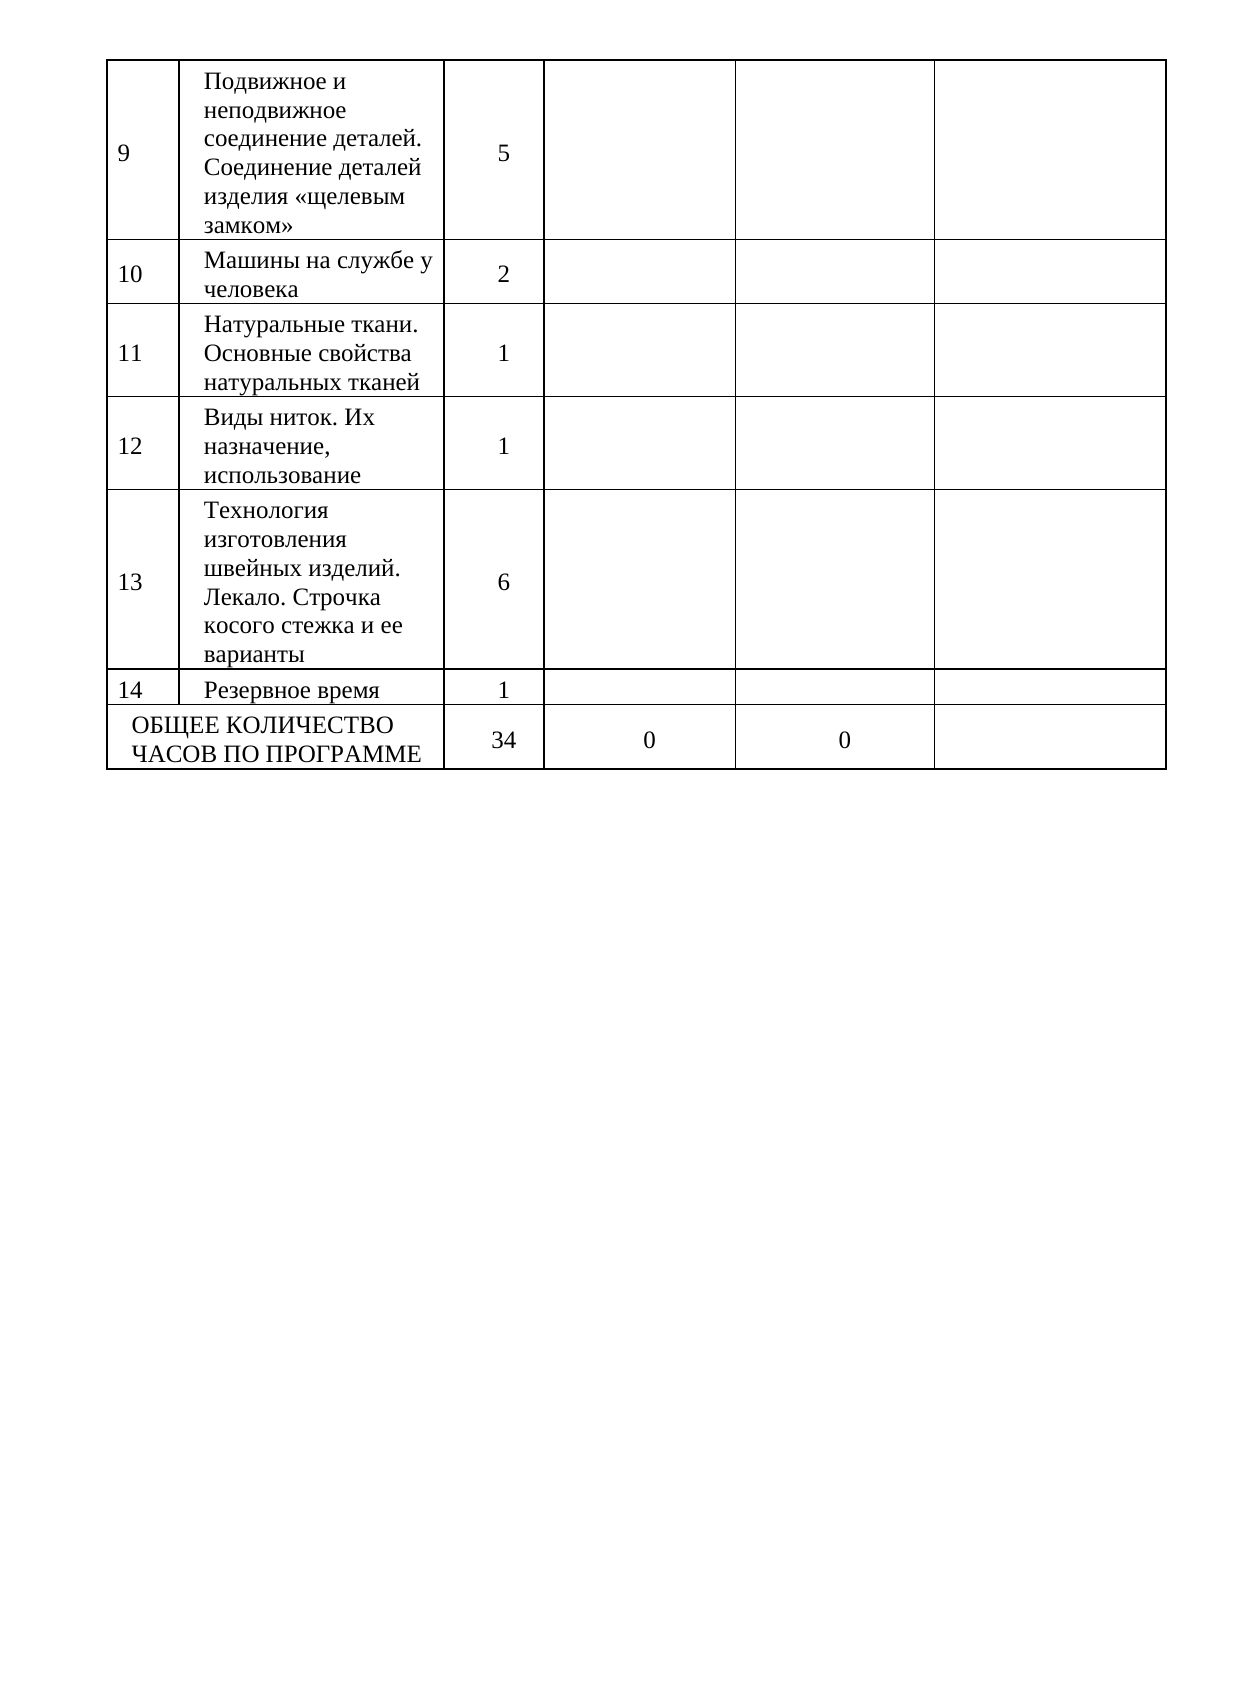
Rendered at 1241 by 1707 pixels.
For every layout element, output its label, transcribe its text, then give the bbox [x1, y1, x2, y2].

table_cell Подвижное и неподвижное соединение деталей. Соединение деталей изделия «щелевым замком» [180, 61, 443, 238]
table_cell Машины на службе у человека [180, 240, 443, 303]
table_cell Технология изготовления швейных изделий. Лекало. Строчка косого стежка и ее варианты [180, 490, 443, 668]
table_cell [545, 397, 735, 489]
table_cell [545, 670, 735, 703]
table_cell 34 [445, 705, 543, 768]
table_cell [935, 705, 1165, 768]
table_cell [545, 304, 735, 396]
table_cell [736, 304, 934, 396]
table_cell [736, 670, 934, 703]
table_cell 14 [108, 670, 178, 703]
table_cell [545, 490, 735, 668]
table_cell Натуральные ткани. Основные свойства натуральных тканей [180, 304, 443, 396]
table_cell 1 [445, 304, 543, 396]
table_cell 10 [108, 240, 178, 303]
table_cell Резервное время [180, 670, 443, 703]
table_cell [935, 397, 1165, 489]
table_cell 1 [445, 397, 543, 489]
table_cell 2 [445, 240, 543, 303]
table_cell 1 [445, 670, 543, 703]
table_cell [736, 61, 934, 238]
table_cell 9 [108, 61, 178, 238]
table_cell [736, 240, 934, 303]
table_cell [545, 240, 735, 303]
table_cell Виды ниток. Их назначение, использование [180, 397, 443, 489]
table_cell [545, 61, 735, 238]
table_cell [935, 240, 1165, 303]
table_cell 0 [736, 705, 934, 768]
table_cell [935, 304, 1165, 396]
table_cell ОБЩЕЕ КОЛИЧЕСТВО ЧАСОВ ПО ПРОГРАММЕ [108, 705, 443, 768]
table_cell 5 [445, 61, 543, 238]
table_cell [935, 490, 1165, 668]
table_cell 12 [108, 397, 178, 489]
table_cell 13 [108, 490, 178, 668]
table_cell 11 [108, 304, 178, 396]
table_cell [736, 490, 934, 668]
table_cell [935, 670, 1165, 703]
table_cell [736, 397, 934, 489]
table_cell 6 [445, 490, 543, 668]
table_cell [935, 61, 1165, 238]
table_cell 0 [545, 705, 735, 768]
